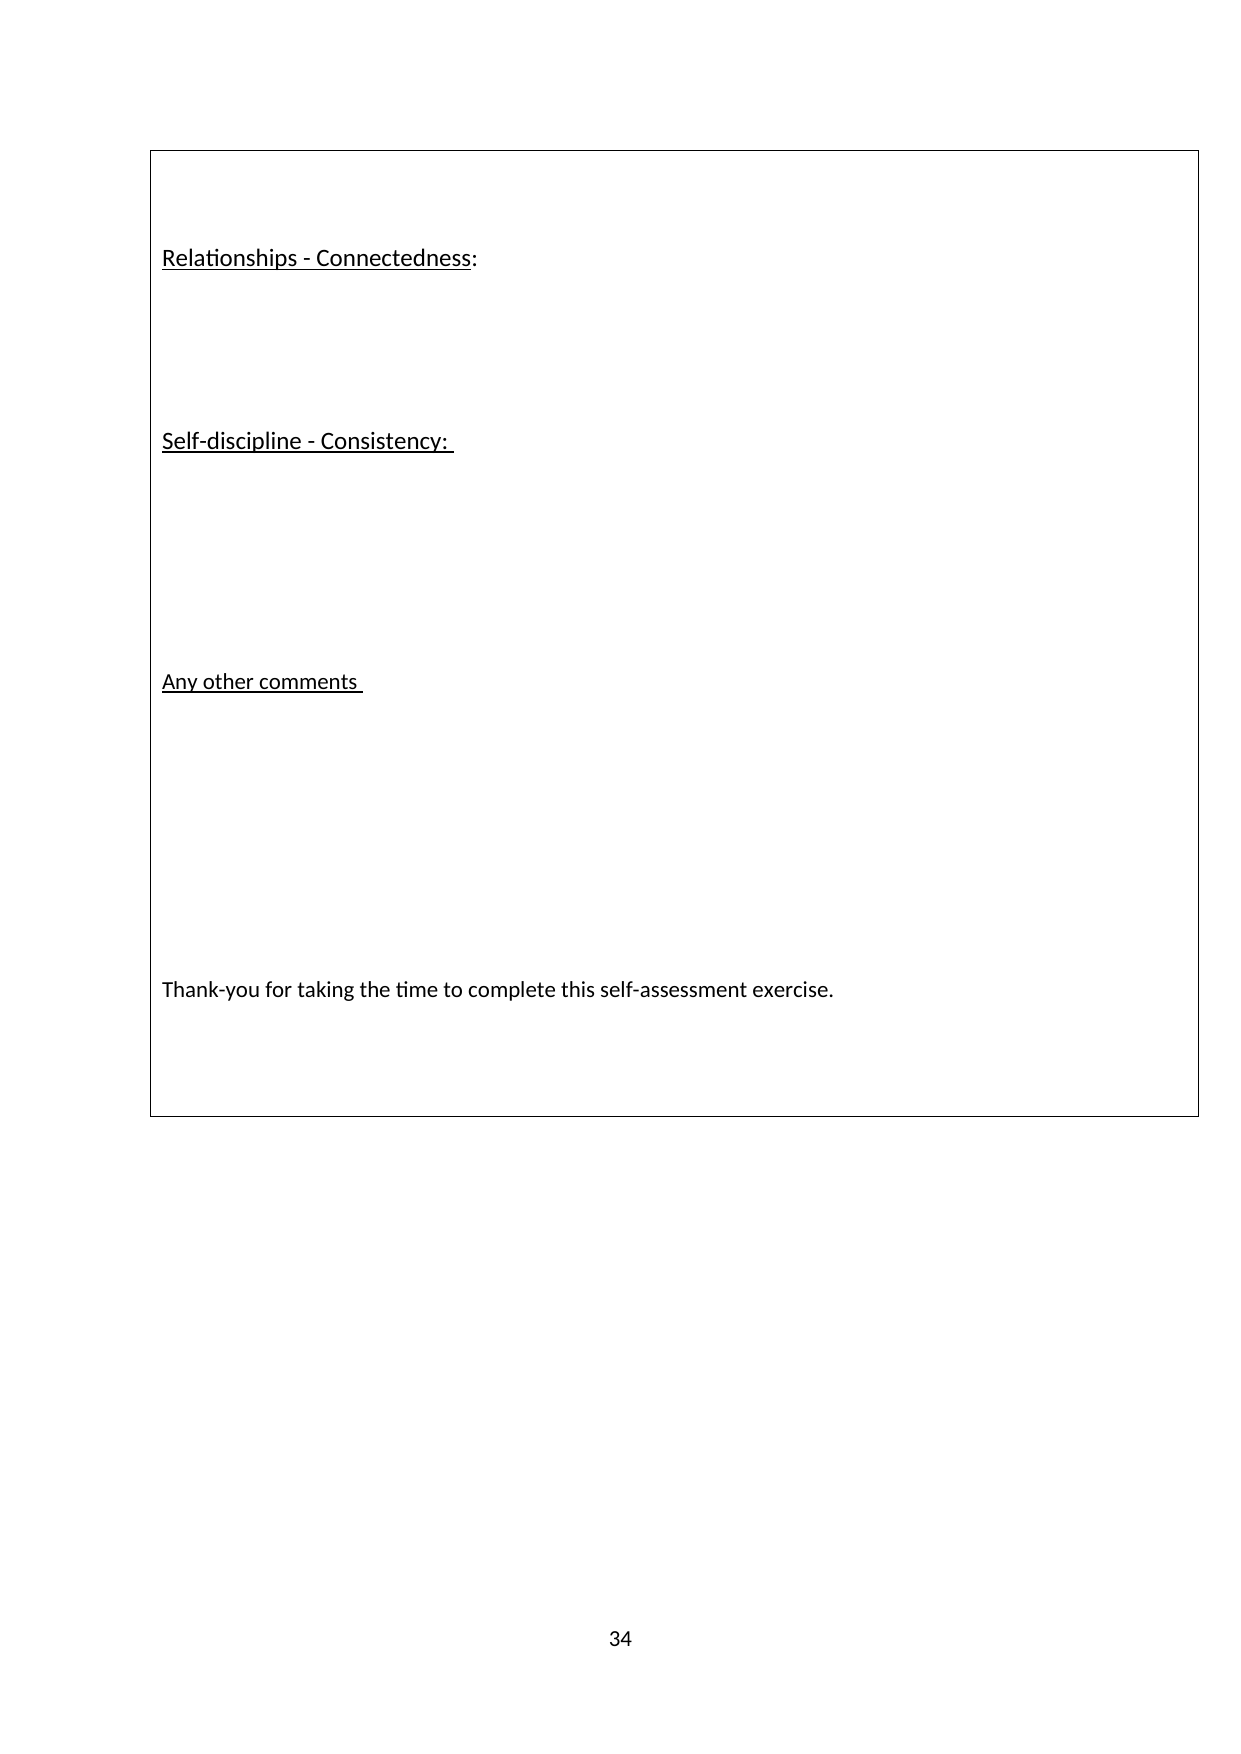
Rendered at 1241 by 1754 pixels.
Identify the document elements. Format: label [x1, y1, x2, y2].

table_header [151, 151, 1198, 1116]
